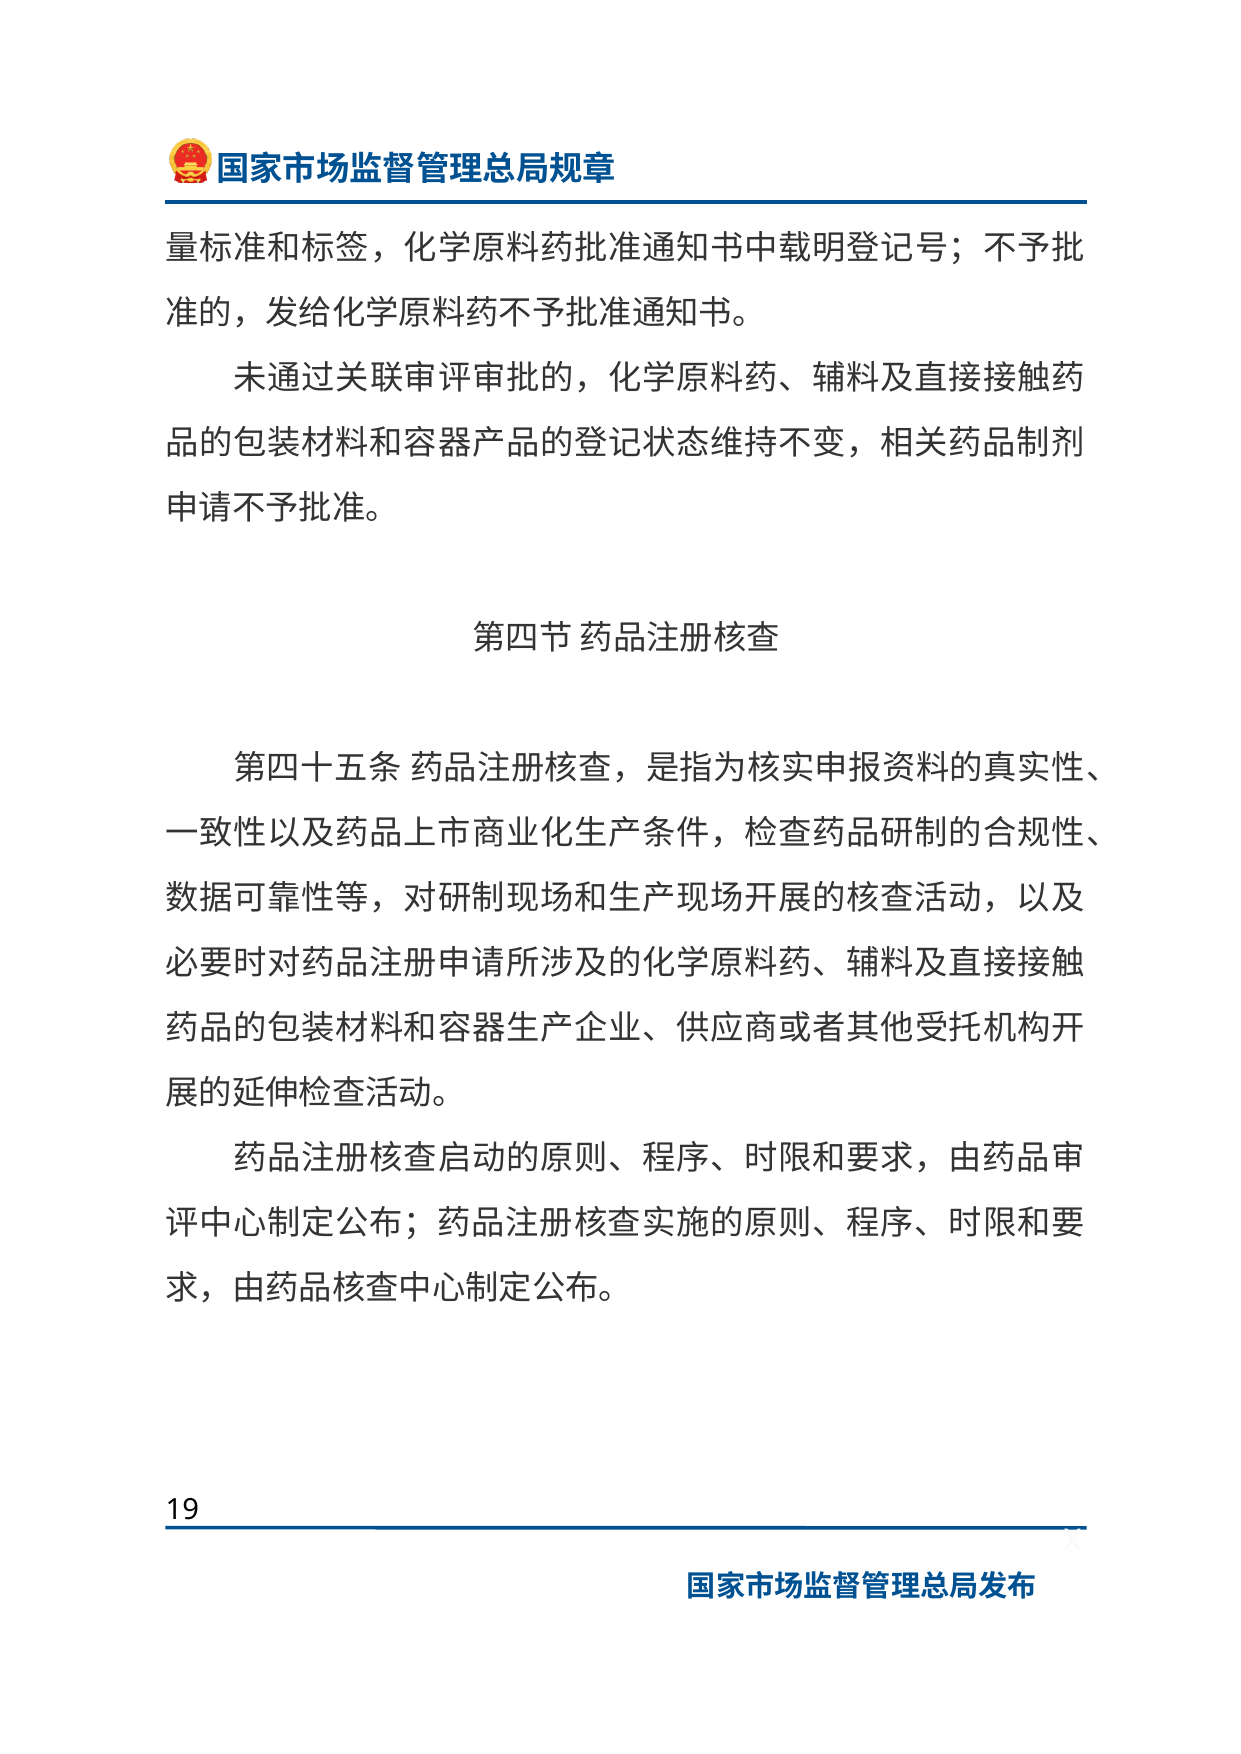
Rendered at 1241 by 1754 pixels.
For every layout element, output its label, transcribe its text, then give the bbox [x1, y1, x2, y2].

text 第四节 药品注册核查 [165, 603, 1087, 668]
picture [165, 136, 216, 187]
text 未通过关联审评审批的，化学原料药、辅料及直接接触药品的包装材料和容器产品的登记状态维持不变，相关药品制剂申请不予批准。 [165, 343, 1087, 538]
text 药品注册核查启动的原则、程序、时限和要求，由药品审评中心制定公布；药品注册核查实施的原则、程序、时限和要求，由药品核查中心制定公布。 [165, 1123, 1087, 1318]
text 第四十五条 药品注册核查，是指为核实申报资料的真实性、一致性以及药品上市商业化生产条件，检查药品研制的合规性、数据可靠性等，对研制现场和生产现场开展的核查活动，以及必要时对药品注册申请所涉及的化学原料药、辅料及直接接触药品的包装材料和容器生产企业、供应商或者其他受托机构开展的延伸检查活动。 [165, 733, 1087, 1123]
